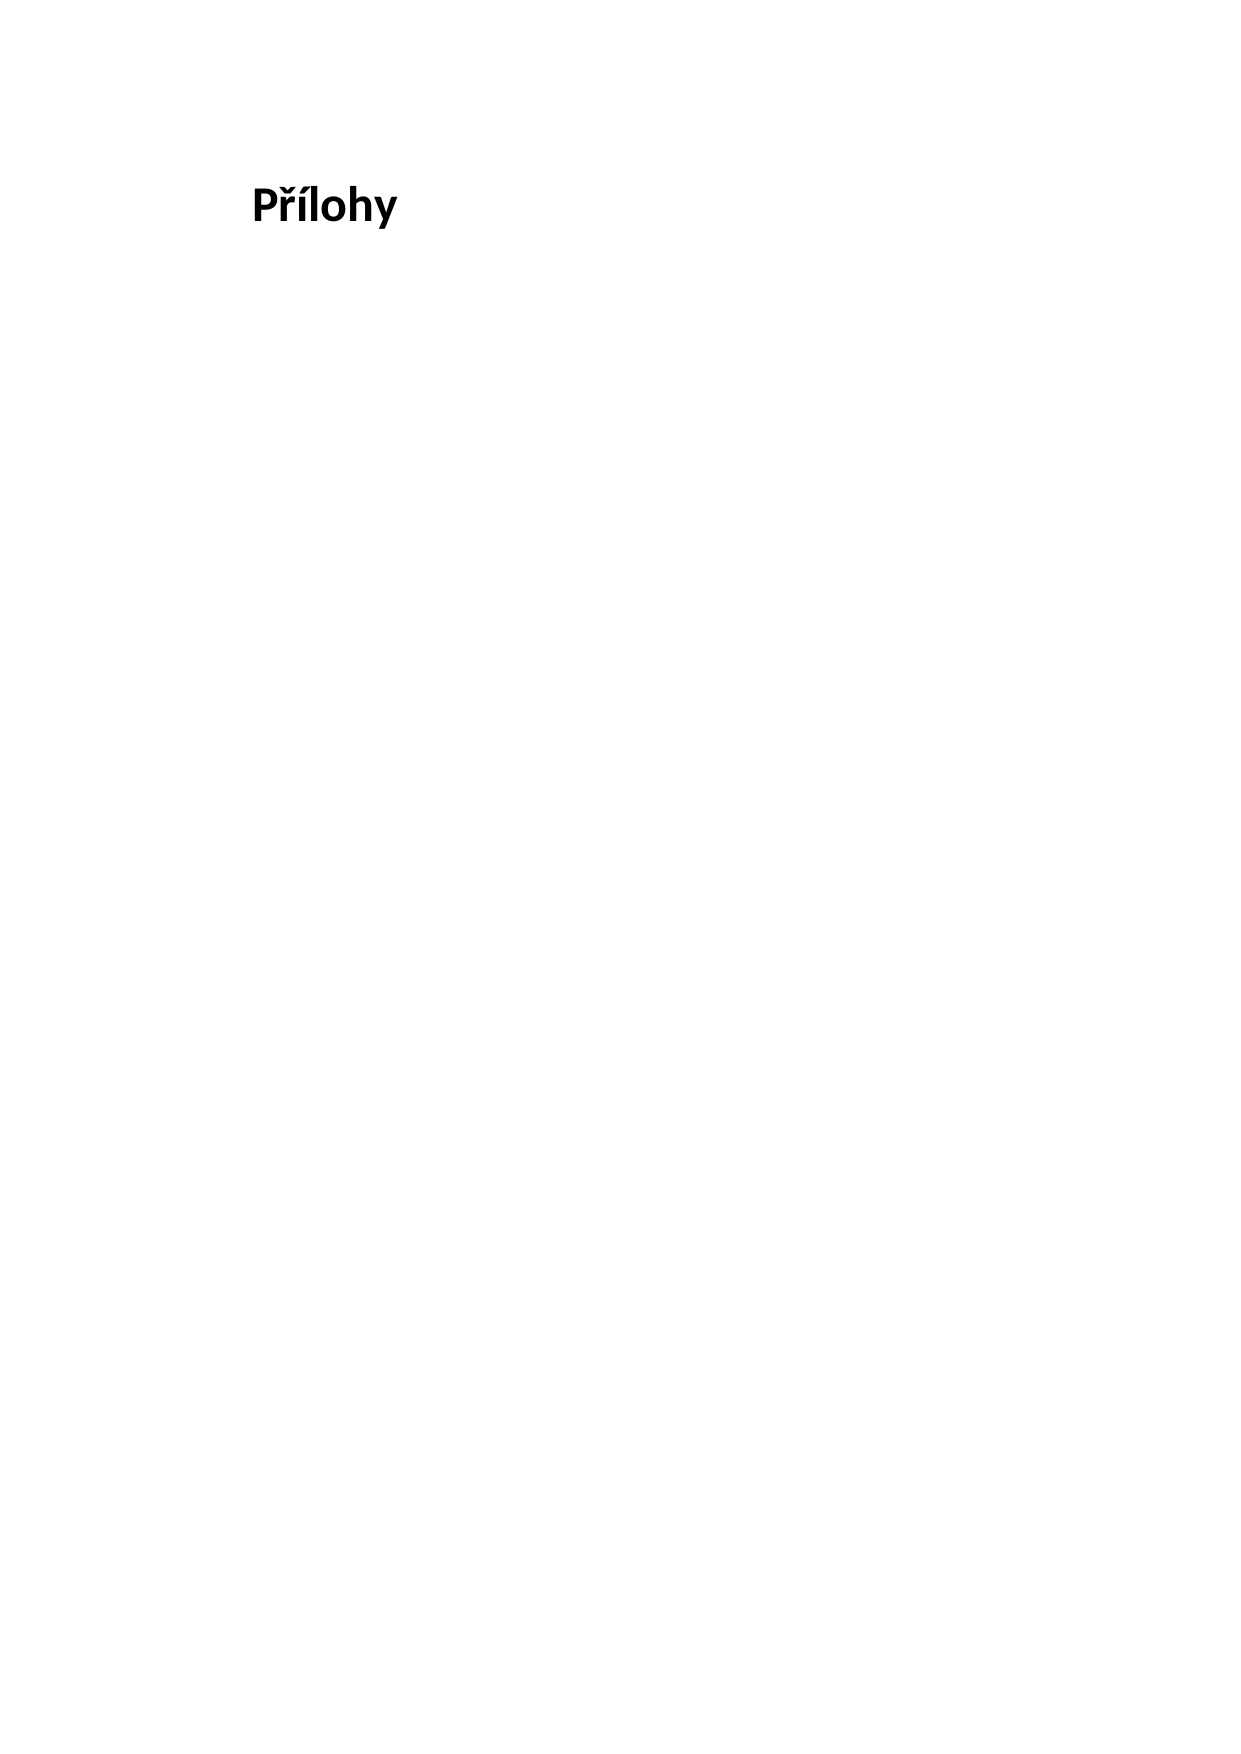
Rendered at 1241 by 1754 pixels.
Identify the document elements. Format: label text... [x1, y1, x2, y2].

subtitle Přílohy [252, 173, 1181, 234]
